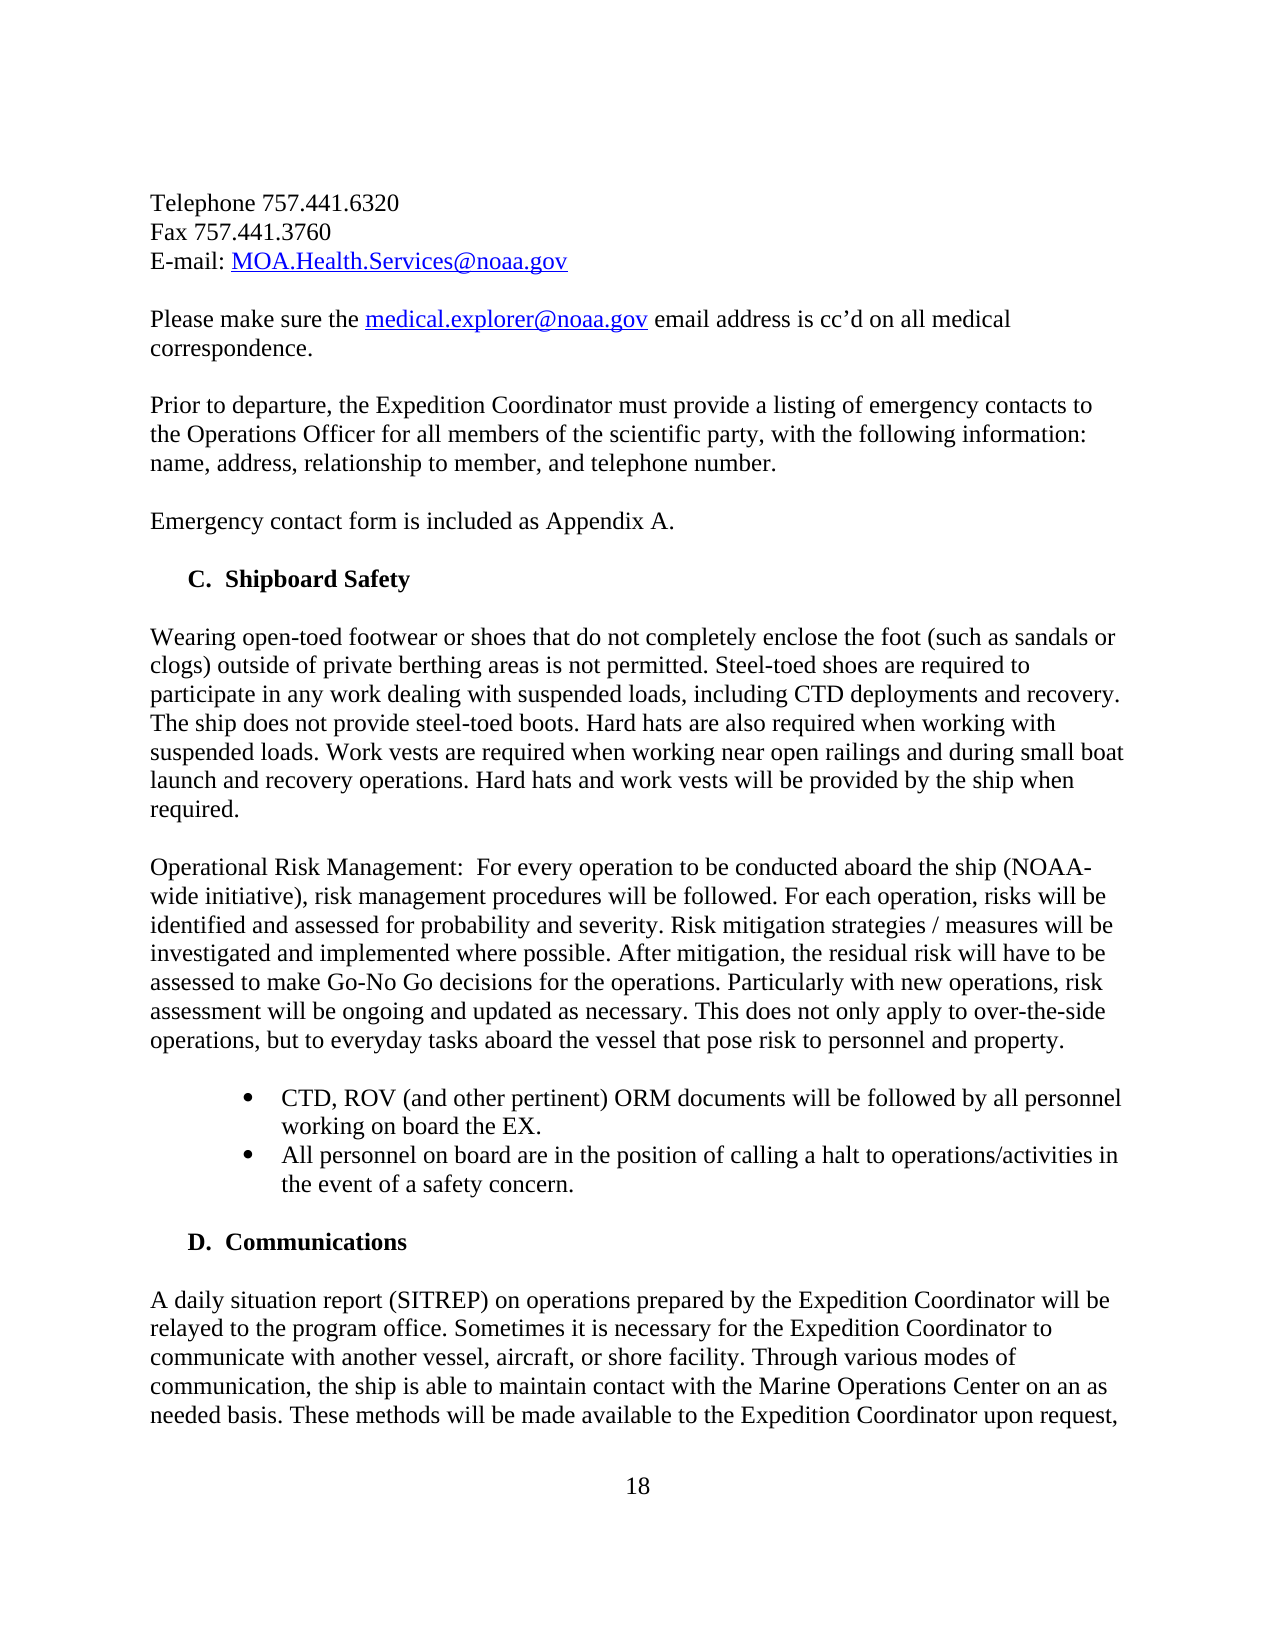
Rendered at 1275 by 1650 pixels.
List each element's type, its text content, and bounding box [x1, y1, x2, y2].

list CTD, ROV (and other pertinent) ORM documents will be followed by all personnel working on board the EX. [244, 1083, 1125, 1140]
list Communications [187, 1227, 1125, 1256]
list All personnel on board are in the position of calling a halt to operations/activities in the event of a safety concern. [244, 1140, 1125, 1198]
text Wearing open-toed footwear or shoes that do not completely enclose the foot (such as sandals or clogs) outside of private berthing areas is not permitted. Steel-toed shoes are required to participate in any work dealing with suspended loads, including CTD deployments and recovery. The ship does not provide steel-toed boots. Hard hats are also required when working with suspended loads. Work vests are required when working near open railings and during small boat launch and recovery operations. Hard hats and work vests will be provided by the ship when required. [150, 622, 1125, 823]
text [150, 1285, 1125, 1428]
text Emergency contact form is included as Appendix A. [150, 506, 1125, 535]
text Please make sure the medical.explorer@noaa.gov email address is cc’d on all medical correspondence. [150, 304, 1125, 361]
text Operational Risk Management: For every operation to be conducted aboard the ship (NOAA-wide initiative), risk management procedures will be followed. For each operation, risks will be identified and assessed for probability and severity. Risk mitigation strategies / measures will be investigated and implemented where possible. After mitigation, the residual risk will have to be assessed to make Go-No Go decisions for the operations. Particularly with new operations, risk assessment will be ongoing and updated as necessary. This does not only apply to over-the-side operations, but to everyday tasks aboard the vessel that pose risk to personnel and property. [150, 852, 1125, 1053]
text Prior to departure, the Expedition Coordinator must provide a listing of emergency contacts to the Operations Officer for all members of the scientific party, with the following information: name, address, relationship to member, and telephone number. [150, 391, 1125, 477]
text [150, 188, 1125, 275]
list Shipboard Safety [187, 564, 1125, 593]
